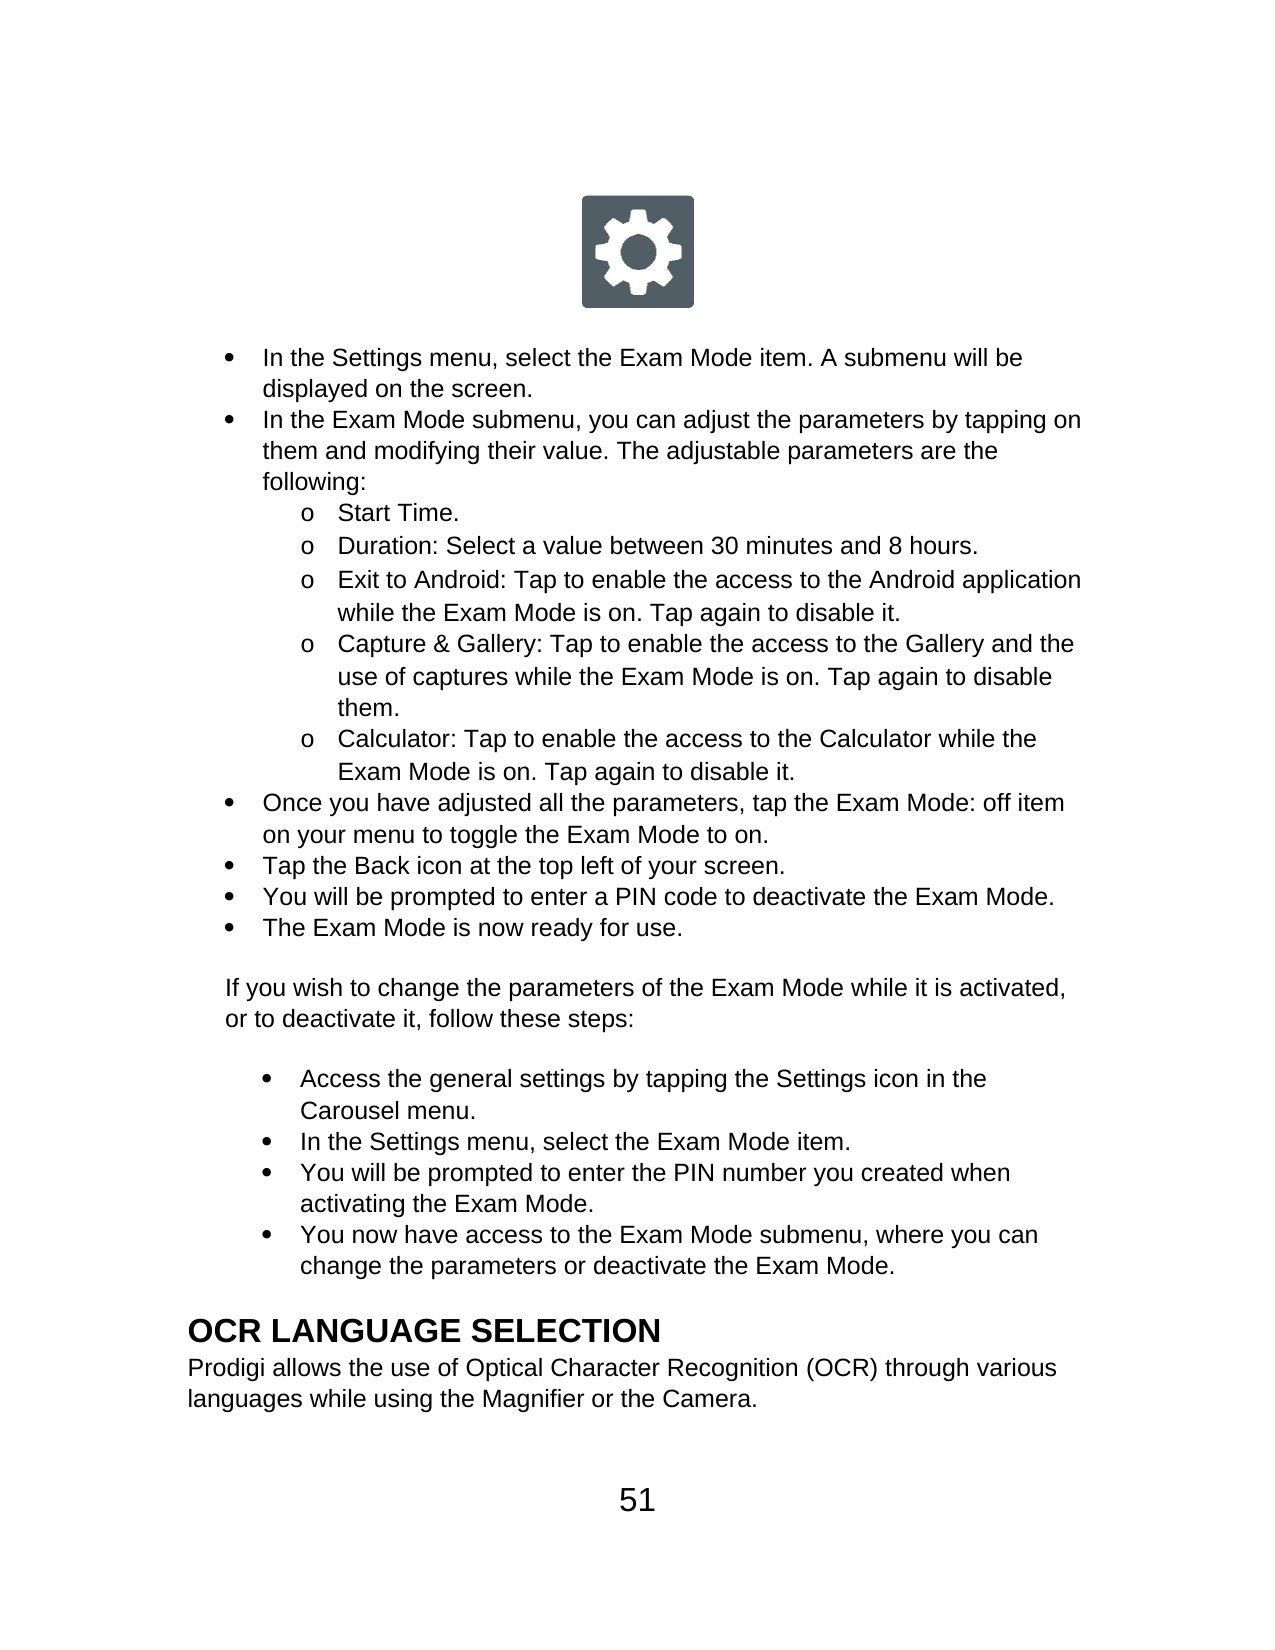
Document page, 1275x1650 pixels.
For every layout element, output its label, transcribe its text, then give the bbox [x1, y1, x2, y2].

list In the Exam Mode submenu, you can adjust the parameters by tapping on them and modifying their value. The adjustable parameters are the following: [225, 405, 1087, 496]
list Calculator: Tap to enable the access to the Calculator while the Exam Mode is on. Tap again to disable it. [300, 724, 1087, 786]
text If you wish to change the parameters of the Exam Mode while it is activated, or to deactivate it, follow these steps: [225, 973, 1087, 1033]
list Capture & Gallery: Tap to enable the access to the Gallery and the use of captures while the Exam Mode is on. Tap again to disable them. [300, 629, 1087, 722]
subtitle OCR Language Selection [187, 1311, 1087, 1350]
list In the Settings menu, select the Exam Mode item. [262, 1127, 1087, 1156]
list You now have access to the Exam Mode submenu, where you can change the parameters or deactivate the Exam Mode. [262, 1220, 1087, 1280]
list Tap the Back icon at the top left of your screen. [225, 851, 1087, 879]
text Prodigi allows the use of Optical Character Recognition (OCR) through various languages while using the Magnifier or the Camera. [187, 1353, 1087, 1413]
list In the Settings menu, select the Exam Mode item. A submenu will be displayed on the screen. [225, 342, 1087, 402]
list Access the general settings by tapping the Settings icon in the Carousel menu. [262, 1064, 1087, 1124]
list Once you have adjusted all the parameters, tap the Exam Mode: off item on your menu to toggle the Exam Mode to on. [225, 788, 1087, 848]
list Duration: Select a value between 30 minutes and 8 hours. [300, 531, 1087, 562]
picture [578, 192, 697, 311]
list Exit to Android: Tap to enable the access to the Android application while the Exam Mode is on. Tap again to disable it. [300, 564, 1087, 627]
list You will be prompted to enter a PIN code to deactivate the Exam Mode. [225, 882, 1087, 911]
list The Exam Mode is now ready for use. [225, 913, 1087, 942]
list Start Time. [300, 498, 1087, 529]
list You will be prompted to enter the PIN number you created when activating the Exam Mode. [262, 1158, 1087, 1218]
